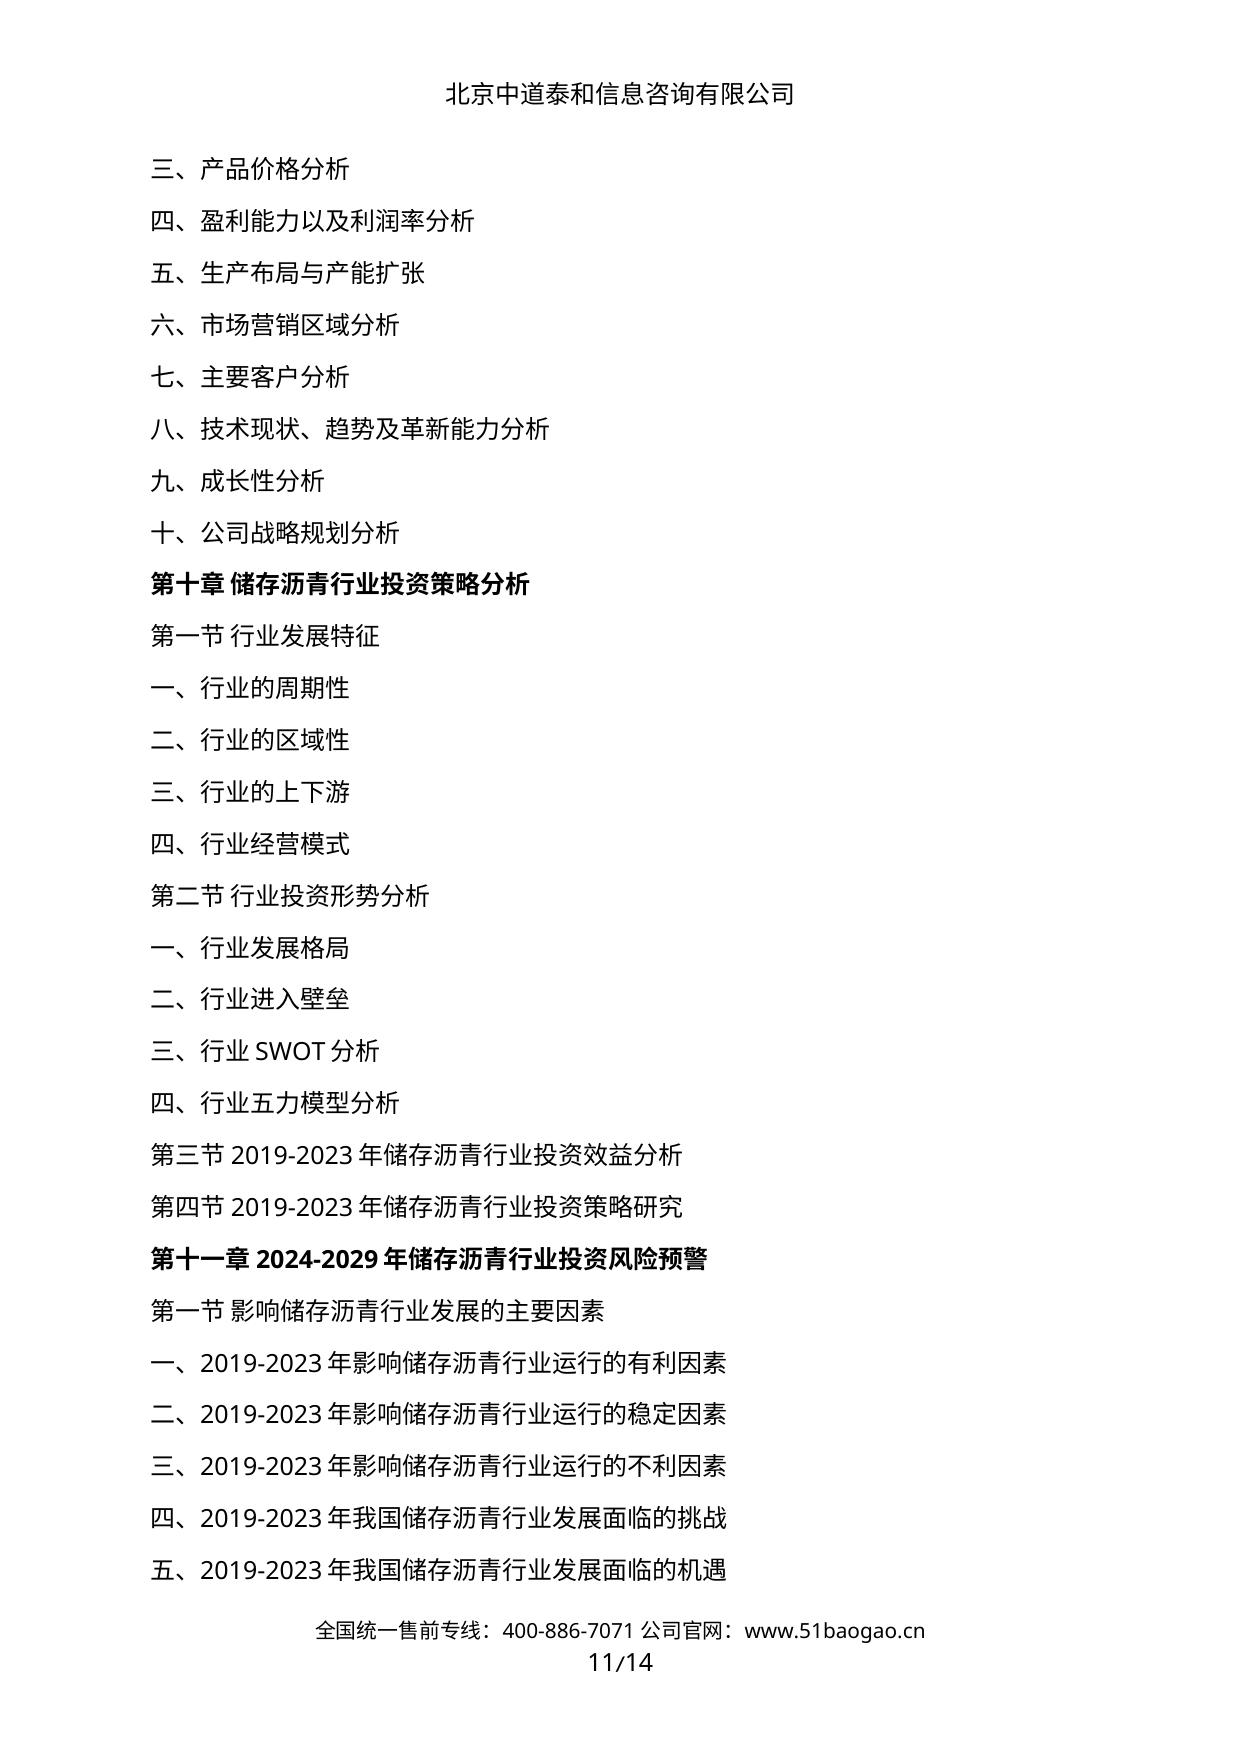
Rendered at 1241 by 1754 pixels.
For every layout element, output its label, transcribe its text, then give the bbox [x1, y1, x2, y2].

text 第四节 2019-2023年储存沥青行业投资策略研究 [150, 1187, 1090, 1224]
text 四、行业五力模型分析 [150, 1084, 1090, 1120]
text 三、行业SWOT分析 [150, 1032, 1090, 1068]
text 二、行业的区域性 [150, 721, 1090, 757]
text 第一节 行业发展特征 [150, 617, 1090, 653]
text 四、盈利能力以及利润率分析 [150, 202, 1090, 238]
text 第十一章 2024-2029年储存沥青行业投资风险预警 [150, 1239, 1090, 1276]
text 一、2019-2023年影响储存沥青行业运行的有利因素 [150, 1343, 1090, 1379]
text 一、行业的周期性 [150, 669, 1090, 705]
text 第二节 行业投资形势分析 [150, 876, 1090, 912]
text 第一节 影响储存沥青行业发展的主要因素 [150, 1291, 1090, 1327]
text 十、公司战略规划分析 [150, 513, 1090, 549]
text 二、2019-2023年影响储存沥青行业运行的稳定因素 [150, 1395, 1090, 1431]
text 第十章 储存沥青行业投资策略分析 [150, 565, 1090, 601]
text 七、主要客户分析 [150, 357, 1090, 394]
text 一、行业发展格局 [150, 928, 1090, 964]
text 三、2019-2023年影响储存沥青行业运行的不利因素 [150, 1447, 1090, 1483]
text 三、行业的上下游 [150, 772, 1090, 809]
text 六、市场营销区域分析 [150, 306, 1090, 342]
text 四、行业经营模式 [150, 824, 1090, 861]
text 三、产品价格分析 [150, 150, 1090, 186]
text 八、技术现状、趋势及革新能力分析 [150, 409, 1090, 446]
text 四、2019-2023年我国储存沥青行业发展面临的挑战 [150, 1499, 1090, 1535]
text 九、成长性分析 [150, 461, 1090, 497]
text 二、行业进入壁垒 [150, 980, 1090, 1016]
text 第三节 2019-2023年储存沥青行业投资效益分析 [150, 1136, 1090, 1172]
text 五、2019-2023年我国储存沥青行业发展面临的机遇 [150, 1551, 1090, 1587]
text 五、生产布局与产能扩张 [150, 254, 1090, 290]
